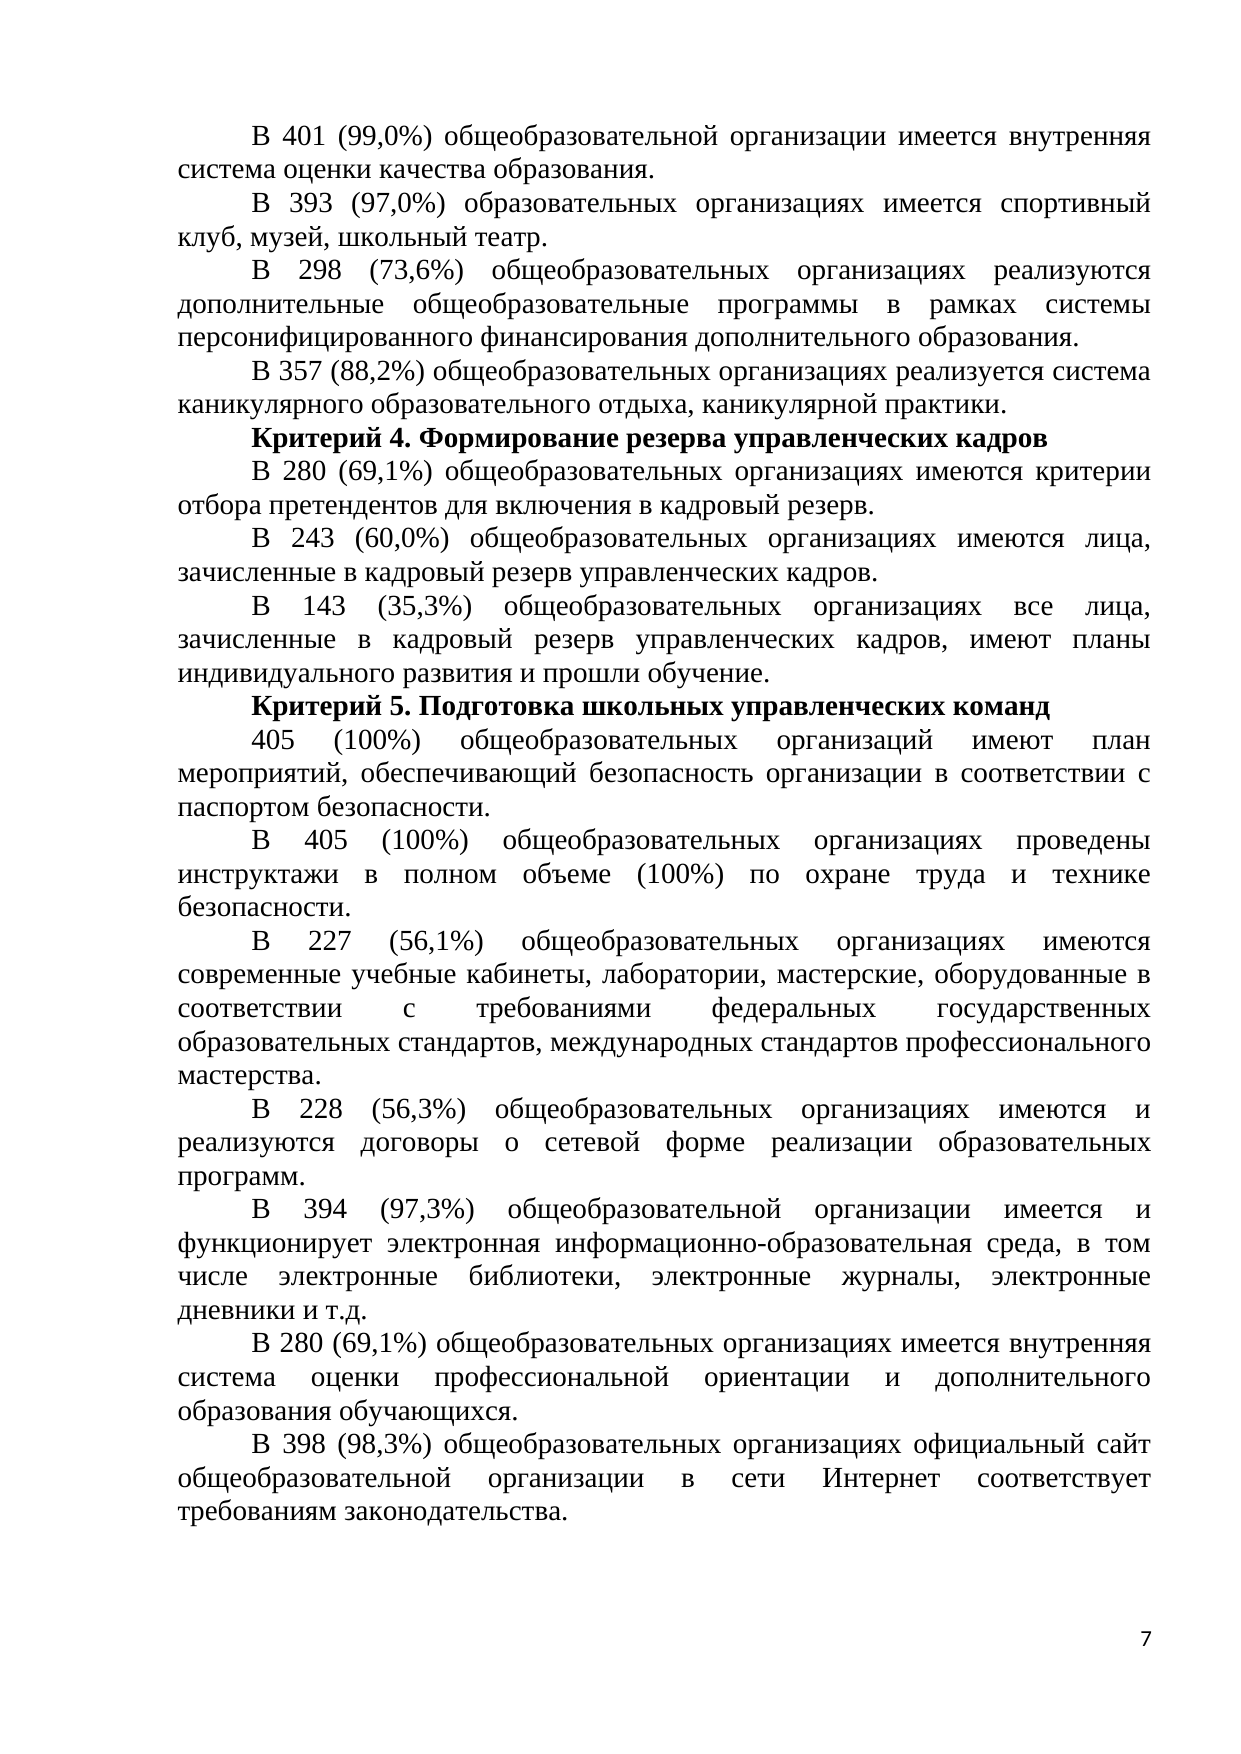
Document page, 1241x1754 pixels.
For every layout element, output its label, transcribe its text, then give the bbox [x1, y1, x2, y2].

text В 228 (56,3%) общеобразовательных организациях имеются и реализуются договоры о сетевой форме реализации образовательных программ. [177, 1091, 1152, 1191]
text В 227 (56,1%) общеобразовательных организациях имеются современные учебные кабинеты, лаборатории, мастерские, оборудованные в соответствии с требованиями федеральных государственных образовательных стандартов, международных стандартов профессионального мастерства. [177, 923, 1152, 1091]
text В 243 (60,0%) общеобразовательных организациях имеются лица, зачисленные в кадровый резерв управленческих кадров. [177, 521, 1152, 588]
text В 357 (88,2%) общеобразовательных организациях реализуется система каникулярного образовательного отдыха, каникулярной практики. [177, 353, 1152, 420]
text В 280 (69,1%) общеобразовательных организациях имеются критерии отбора претендентов для включения в кадровый резерв. [177, 453, 1152, 521]
text В 143 (35,3%) общеобразовательных организациях все лица, зачисленные в кадровый резерв управленческих кадров, имеют планы индивидуального развития и прошли обучение. [177, 588, 1152, 688]
text В 394 (97,3%) общеобразовательной организации имеется и функционирует электронная информационно-образовательная среда, в том числе электронные библиотеки, электронные журналы, электронные дневники и т.д. [177, 1191, 1152, 1326]
text 405 (100%) общеобразовательных организаций имеют план мероприятий, обеспечивающий безопасность организации в соответствии с паспортом безопасности. [177, 722, 1152, 822]
text В 405 (100%) общеобразовательных организациях проведены инструктажи в полном объеме (100%) по охране труда и технике безопасности. [177, 822, 1152, 923]
text В 298 (73,6%) общеобразовательных организациях реализуются дополнительные общеобразовательные программы в рамках системы персонифицированного финансирования дополнительного образования. [177, 252, 1152, 353]
text В 280 (69,1%) общеобразовательных организациях имеется внутренняя система оценки профессиональной ориентации и дополнительного образования обучающихся. [177, 1326, 1152, 1426]
text В 401 (99,0%) общеобразовательной организации имеется внутренняя система оценки качества образования. [177, 118, 1152, 185]
text В 398 (98,3%) общеобразовательных организациях официальный сайт общеобразовательной организации в сети Интернет соответствует требованиям законодательства. [177, 1426, 1152, 1527]
text В 393 (97,0%) образовательных организациях имеется спортивный клуб, музей, школьный театр. [177, 185, 1152, 252]
text Критерий 4. Формирование резерва управленческих кадров [177, 420, 1152, 453]
text Критерий 5. Подготовка школьных управленческих команд [177, 688, 1152, 722]
